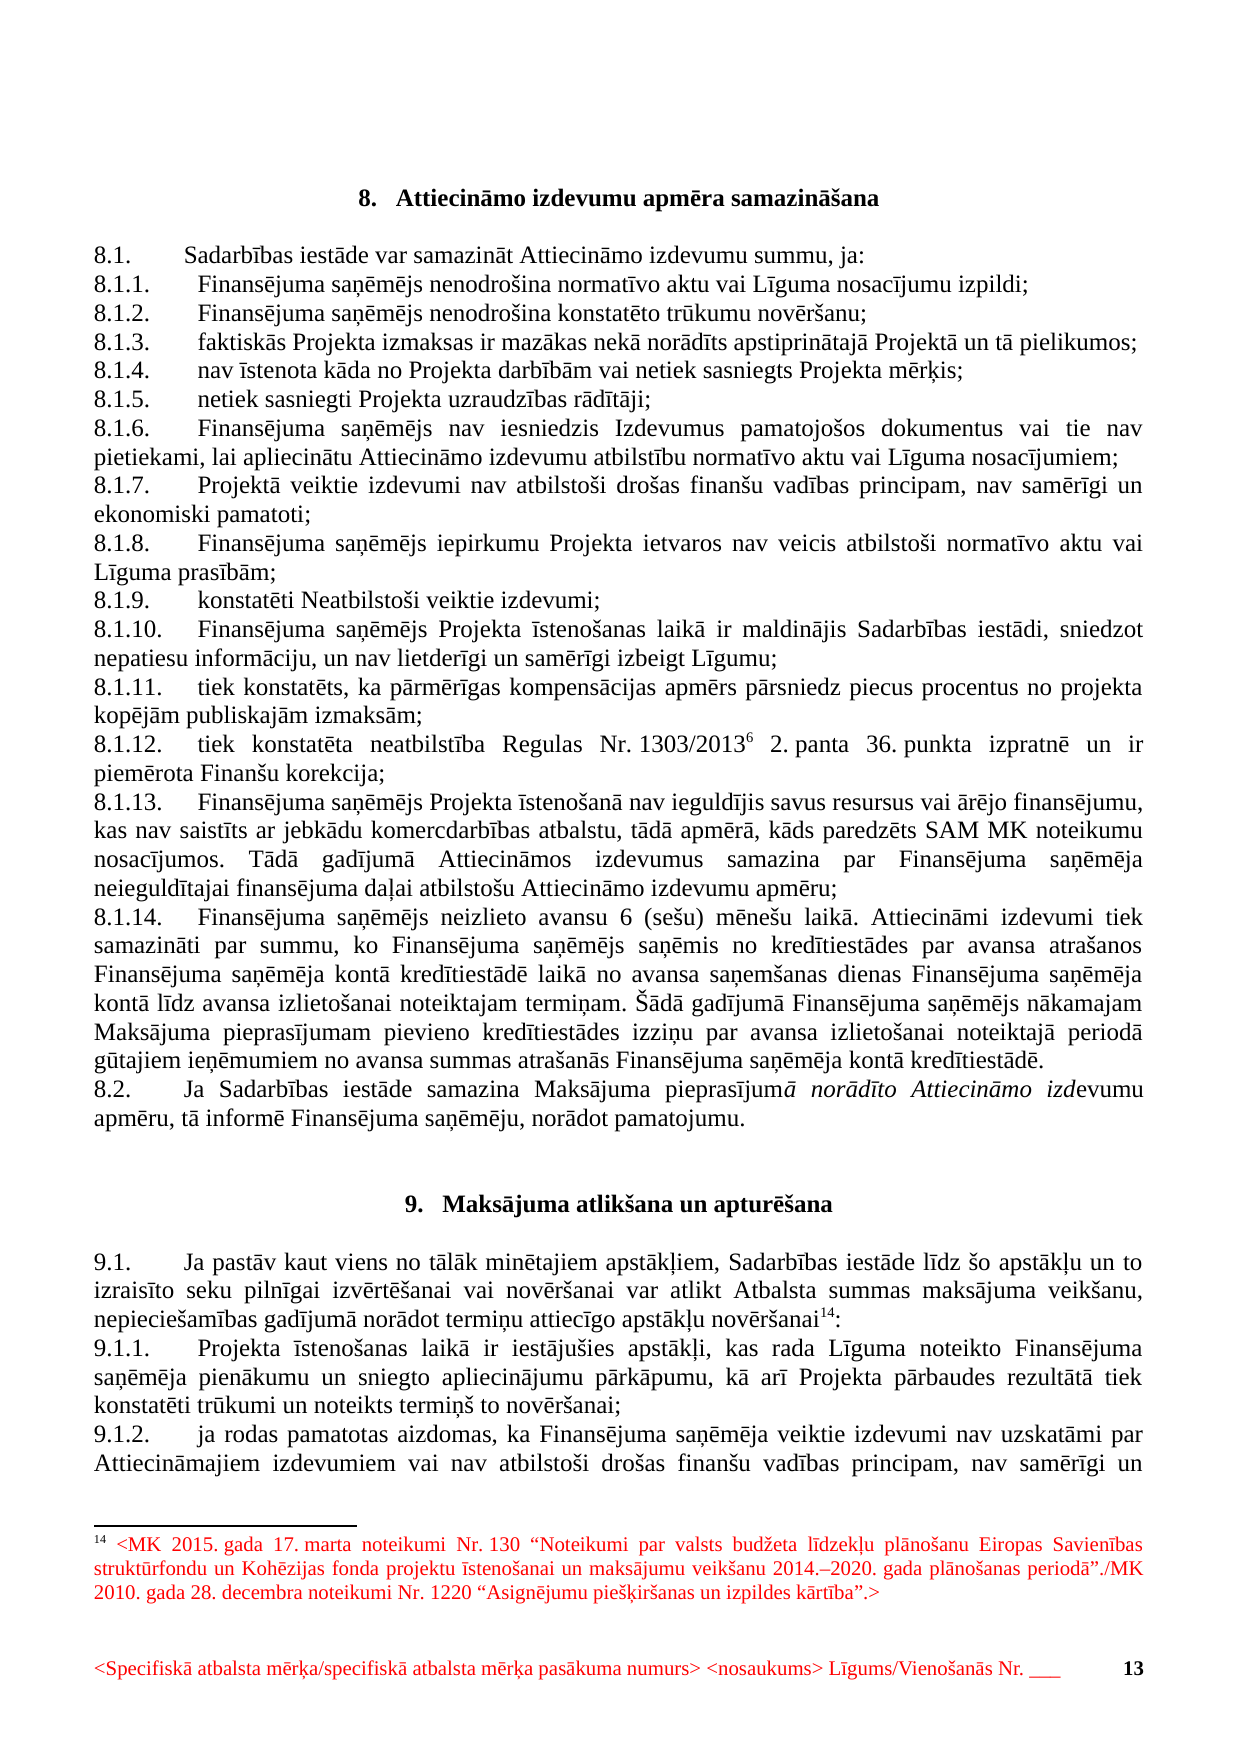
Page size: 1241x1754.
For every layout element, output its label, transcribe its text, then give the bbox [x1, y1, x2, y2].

list tiek konstatēta neatbilstība Regulas Nr. 1303/20136 2. panta 36. punkta izpratnē un ir piemērota Finanšu korekcija; [94, 729, 1144, 787]
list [94, 1419, 1144, 1477]
list Maksājuma atlikšana un apturēšana [94, 1189, 1144, 1218]
list konstatēti Neatbilstoši veiktie izdevumi; [94, 586, 1144, 614]
list Ja pastāv kaut viens no tālāk minētajiem apstākļiem, Sadarbības iestāde līdz šo apstākļu un to izraisīto seku pilnīgai izvērtēšanai vai novēršanai var atlikt Atbalsta summas maksājuma veikšanu, nepieciešamības gadījumā norādot termiņu attiecīgo apstākļu novēršanai: [94, 1247, 1144, 1333]
list Finansējuma saņēmējs Projekta īstenošanas laikā ir maldinājis Sadarbības iestādi, sniedzot nepatiesu informāciju, un nav lietderīgi un samērīgi izbeigt Līgumu; [94, 614, 1144, 672]
list Projekta īstenošanas laikā ir iestājušies apstākļi, kas rada Līguma noteikto Finansējuma saņēmēja pienākumu un sniegto apliecinājumu pārkāpumu, kā arī Projekta pārbaudes rezultātā tiek konstatēti trūkumi un noteikts termiņš to novēršanai; [94, 1333, 1144, 1419]
list Finansējuma saņēmējs iepirkumu Projekta ietvaros nav veicis atbilstoši normatīvo aktu vai Līguma prasībām; [94, 528, 1144, 586]
list Finansējuma saņēmējs nav iesniedzis Izdevumus pamatojošos dokumentus vai tie nav pietiekami, lai apliecinātu Attiecināmo izdevumu atbilstību normatīvo aktu vai Līguma nosacījumiem; [94, 413, 1144, 471]
list Finansējuma saņēmējs nenodrošina konstatēto trūkumu novēršanu; [94, 298, 1144, 327]
list faktiskās Projekta izmaksas ir mazākas nekā norādīts apstiprinātajā Projektā un tā pielikumos; [94, 327, 1144, 356]
list Sadarbības iestāde var samazināt Attiecināmo izdevumu summu, ja: [94, 241, 1144, 269]
list Ja Sadarbības iestāde samazina Maksājuma pieprasījumā norādīto Attiecināmo izdevumu apmēru, tā informē Finansējuma saņēmēju, norādot pamatojumu. [94, 1074, 1144, 1132]
list Finansējuma saņēmējs neizlieto avansu 6 (sešu) mēnešu laikā. Attiecināmi izdevumi tiek samazināti par summu, ko Finansējuma saņēmējs saņēmis no kredītiestādes par avansa atrašanos Finansējuma saņēmēja kontā kredītiestādē laikā no avansa saņemšanas dienas Finansējuma saņēmēja kontā līdz avansa izlietošanai noteiktajam termiņam. Šādā gadījumā Finansējuma saņēmējs nākamajam Maksājuma pieprasījumam pievieno kredītiestādes izziņu par avansa izlietošanai noteiktajā periodā gūtajiem ieņēmumiem no avansa summas atrašanās Finansējuma saņēmēja kontā kredītiestādē. [94, 902, 1144, 1074]
list tiek konstatēts, ka pārmērīgas kompensācijas apmērs pārsniedz piecus procentus no projekta kopējām publiskajām izmaksām; [94, 672, 1144, 729]
list Finansējuma saņēmējs nenodrošina normatīvo aktu vai Līguma nosacījumu izpildi; [94, 269, 1144, 298]
list Finansējuma saņēmējs Projekta īstenošanā nav ieguldījis savus resursus vai ārējo finansējumu, kas nav saistīts ar jebkādu komercdarbības atbalstu, tādā apmērā, kāds paredzēts SAM MK noteikumu nosacījumos. Tādā gadījumā Attiecināmos izdevumus samazina par Finansējuma saņēmēja neieguldītajai finansējuma daļai atbilstošu Attiecināmo izdevumu apmēru; [94, 787, 1144, 902]
list Projektā veiktie izdevumi nav atbilstoši drošas finanšu vadības principam, nav samērīgi un ekonomiski pamatoti; [94, 471, 1144, 528]
list netiek sasniegti Projekta uzraudzības rādītāji; [94, 384, 1144, 413]
list Attiecināmo izdevumu apmēra samazināšana [94, 183, 1144, 212]
list nav īstenota kāda no Projekta darbībām vai netiek sasniegts Projekta mērķis; [94, 356, 1144, 384]
